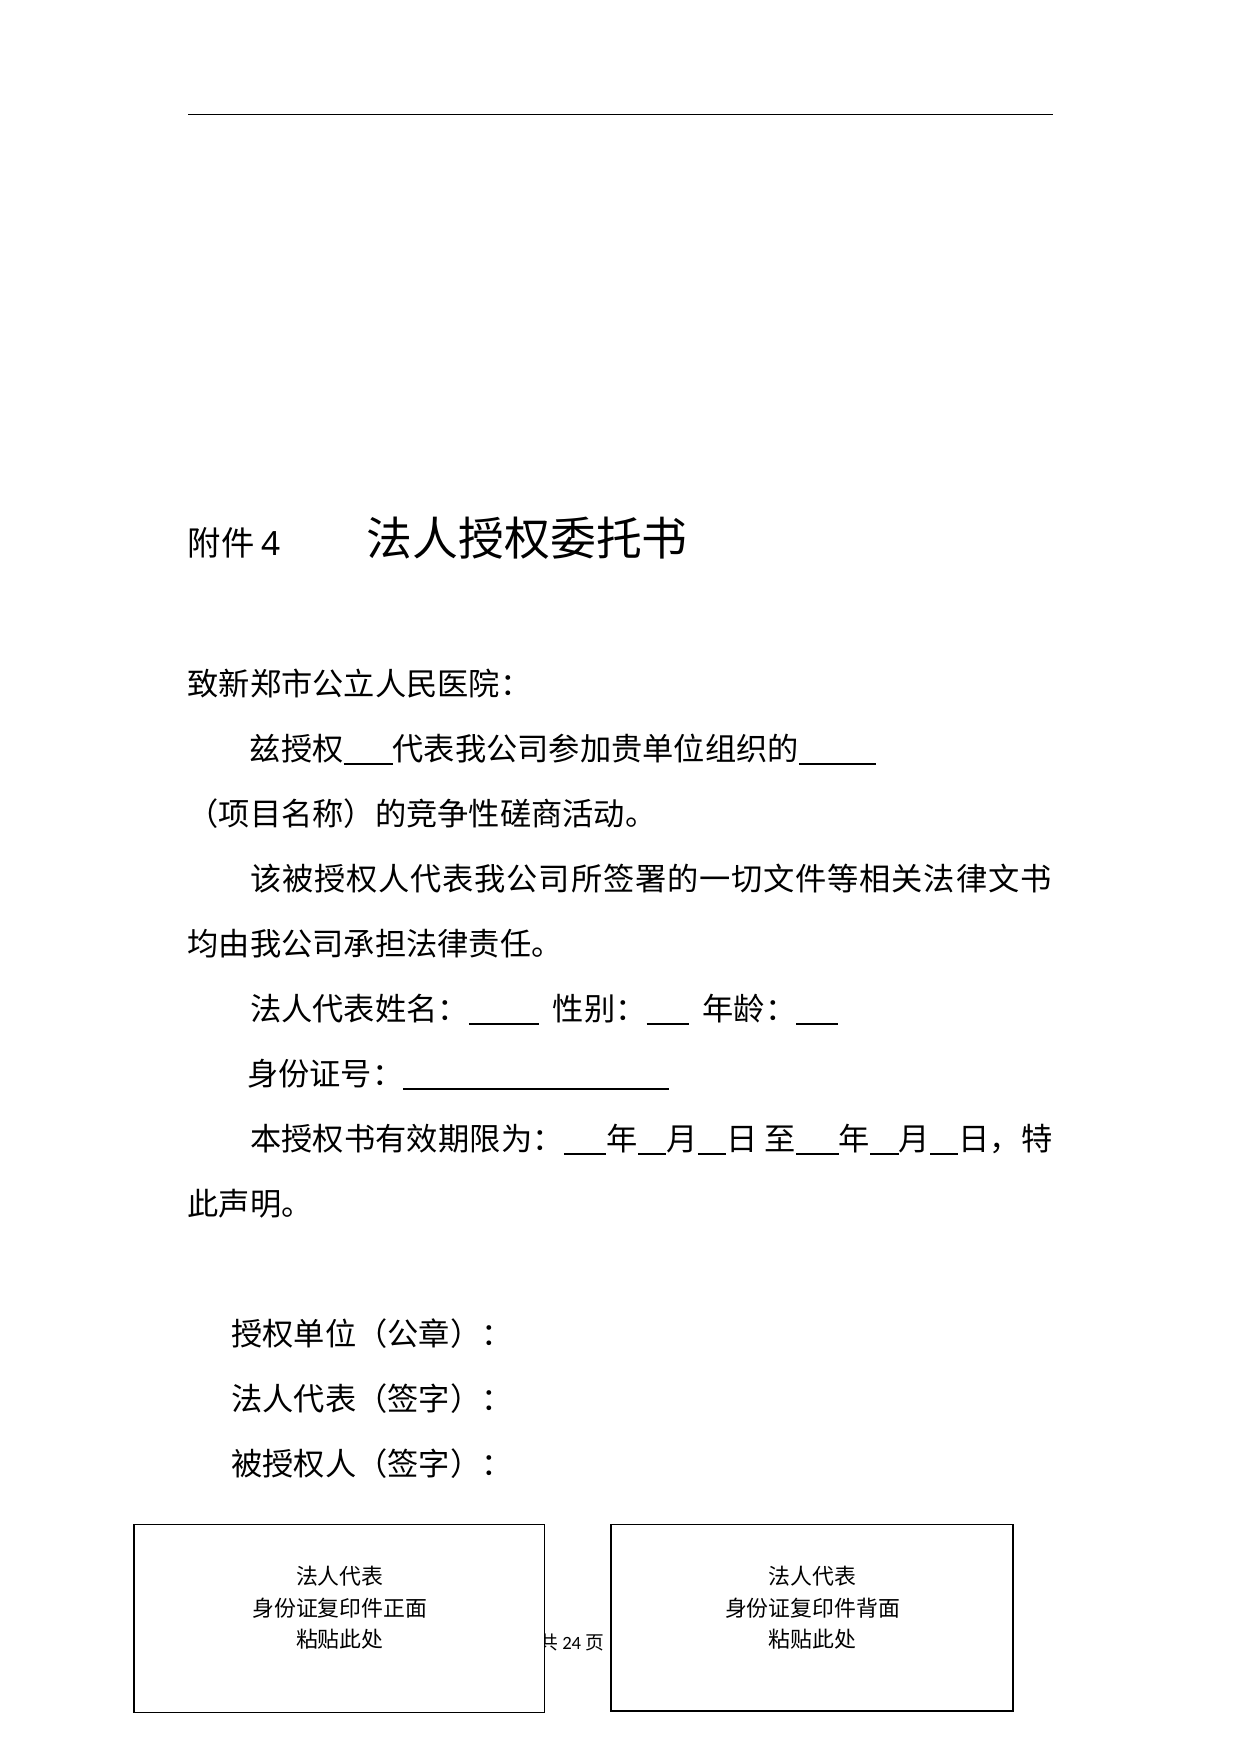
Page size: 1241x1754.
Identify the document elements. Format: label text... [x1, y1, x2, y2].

text 该被授权人代表我公司所签署的一切文件等相关法律文书，均由我公司承担法律责任。 [187, 844, 1053, 974]
text 身份证号： [187, 1039, 1053, 1104]
text 法人代表姓名： 性别： 年龄： [187, 974, 1053, 1039]
text 授权单位（公章）： [187, 1299, 1053, 1364]
text 本授权书有效期限为： 年 月 日 至 年 月 日，特此声明。 [187, 1104, 1053, 1234]
text 兹授权 代表我公司参加贵单位组织的 [249, 714, 1053, 779]
text 被授权人（签字）： [187, 1429, 1053, 1494]
text 致新郑市公立人民医院： [187, 649, 1053, 714]
text （项目名称）的竞争性磋商活动。 [187, 779, 1053, 844]
text 附件4 法人授权委托书 [187, 487, 1053, 584]
text 法人代表（签字）： [187, 1364, 1053, 1429]
